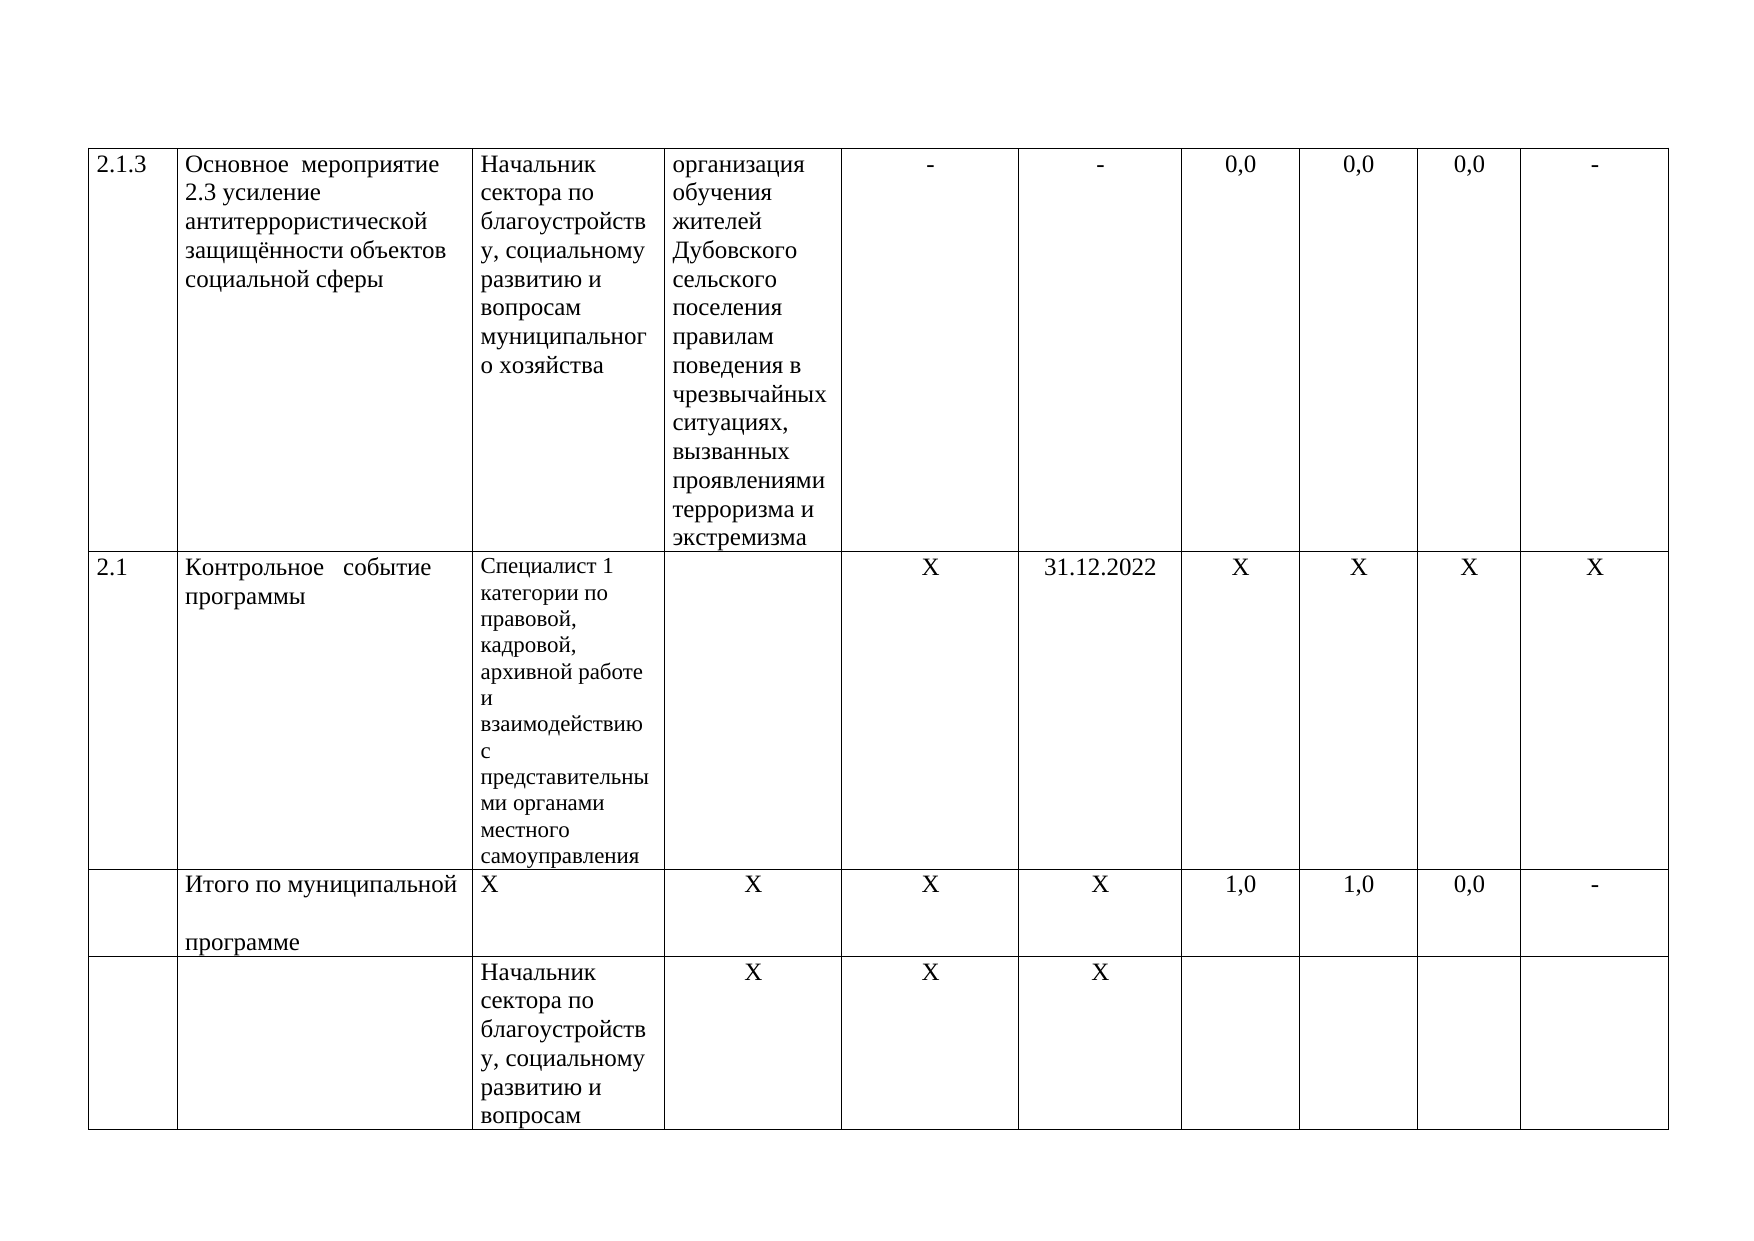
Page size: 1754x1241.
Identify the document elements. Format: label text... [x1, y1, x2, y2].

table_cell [473, 957, 664, 1129]
table_cell Основное мероприятие 2.3 усиление антитеррористической защищённости объектов социальной сферы [178, 149, 472, 551]
table_cell - [842, 149, 1018, 551]
table_cell 2.1 [89, 552, 177, 868]
table_cell Итого по муниципальной программе [178, 870, 472, 956]
table_cell X [665, 870, 841, 956]
table_cell [89, 870, 177, 956]
table_cell X [842, 870, 1018, 956]
table_cell - [1521, 149, 1668, 551]
table_cell Начальник сектора по благоустройству, социальному развитию и вопросам муниципального хозяйства [473, 149, 664, 551]
table_cell - [1019, 149, 1181, 551]
table_cell 1,0 [1182, 870, 1299, 956]
table_cell - [1521, 870, 1668, 956]
table_cell [1521, 957, 1668, 1129]
table_cell 31.12.2022 [1019, 552, 1181, 868]
table_cell [178, 957, 472, 1129]
table_cell 0,0 [1418, 149, 1520, 551]
table_cell [1300, 957, 1417, 1129]
table_cell X [473, 870, 664, 956]
table_cell организация обучения жителей Дубовского сельского поселения правилам поведения в чрезвычайных ситуациях, вызванных проявлениями терроризма и экстремизма [665, 149, 841, 551]
table_cell X [1300, 552, 1417, 868]
table_cell X [1019, 870, 1181, 956]
table_cell [1418, 957, 1520, 1129]
table_cell X [1418, 552, 1520, 868]
table_cell X [1019, 957, 1181, 1129]
table_cell X [1521, 552, 1668, 868]
table_cell [89, 957, 177, 1129]
table_cell [1182, 957, 1299, 1129]
table_cell 0,0 [1182, 149, 1299, 551]
table_cell Специалист 1 категории по правовой, кадровой, архивной работе и взаимодействию с представительными органами местного самоуправления [473, 552, 664, 868]
table_cell X [665, 957, 841, 1129]
table_cell 0,0 [1300, 149, 1417, 551]
table_cell [665, 552, 841, 868]
table_cell 0,0 [1418, 870, 1520, 956]
table_cell 1,0 [1300, 870, 1417, 956]
table_cell X [1182, 552, 1299, 868]
table_cell X [842, 957, 1018, 1129]
table_cell Контрольное событие программы [178, 552, 472, 868]
table_cell 2.1.3 [89, 149, 177, 551]
table_cell X [842, 552, 1018, 868]
